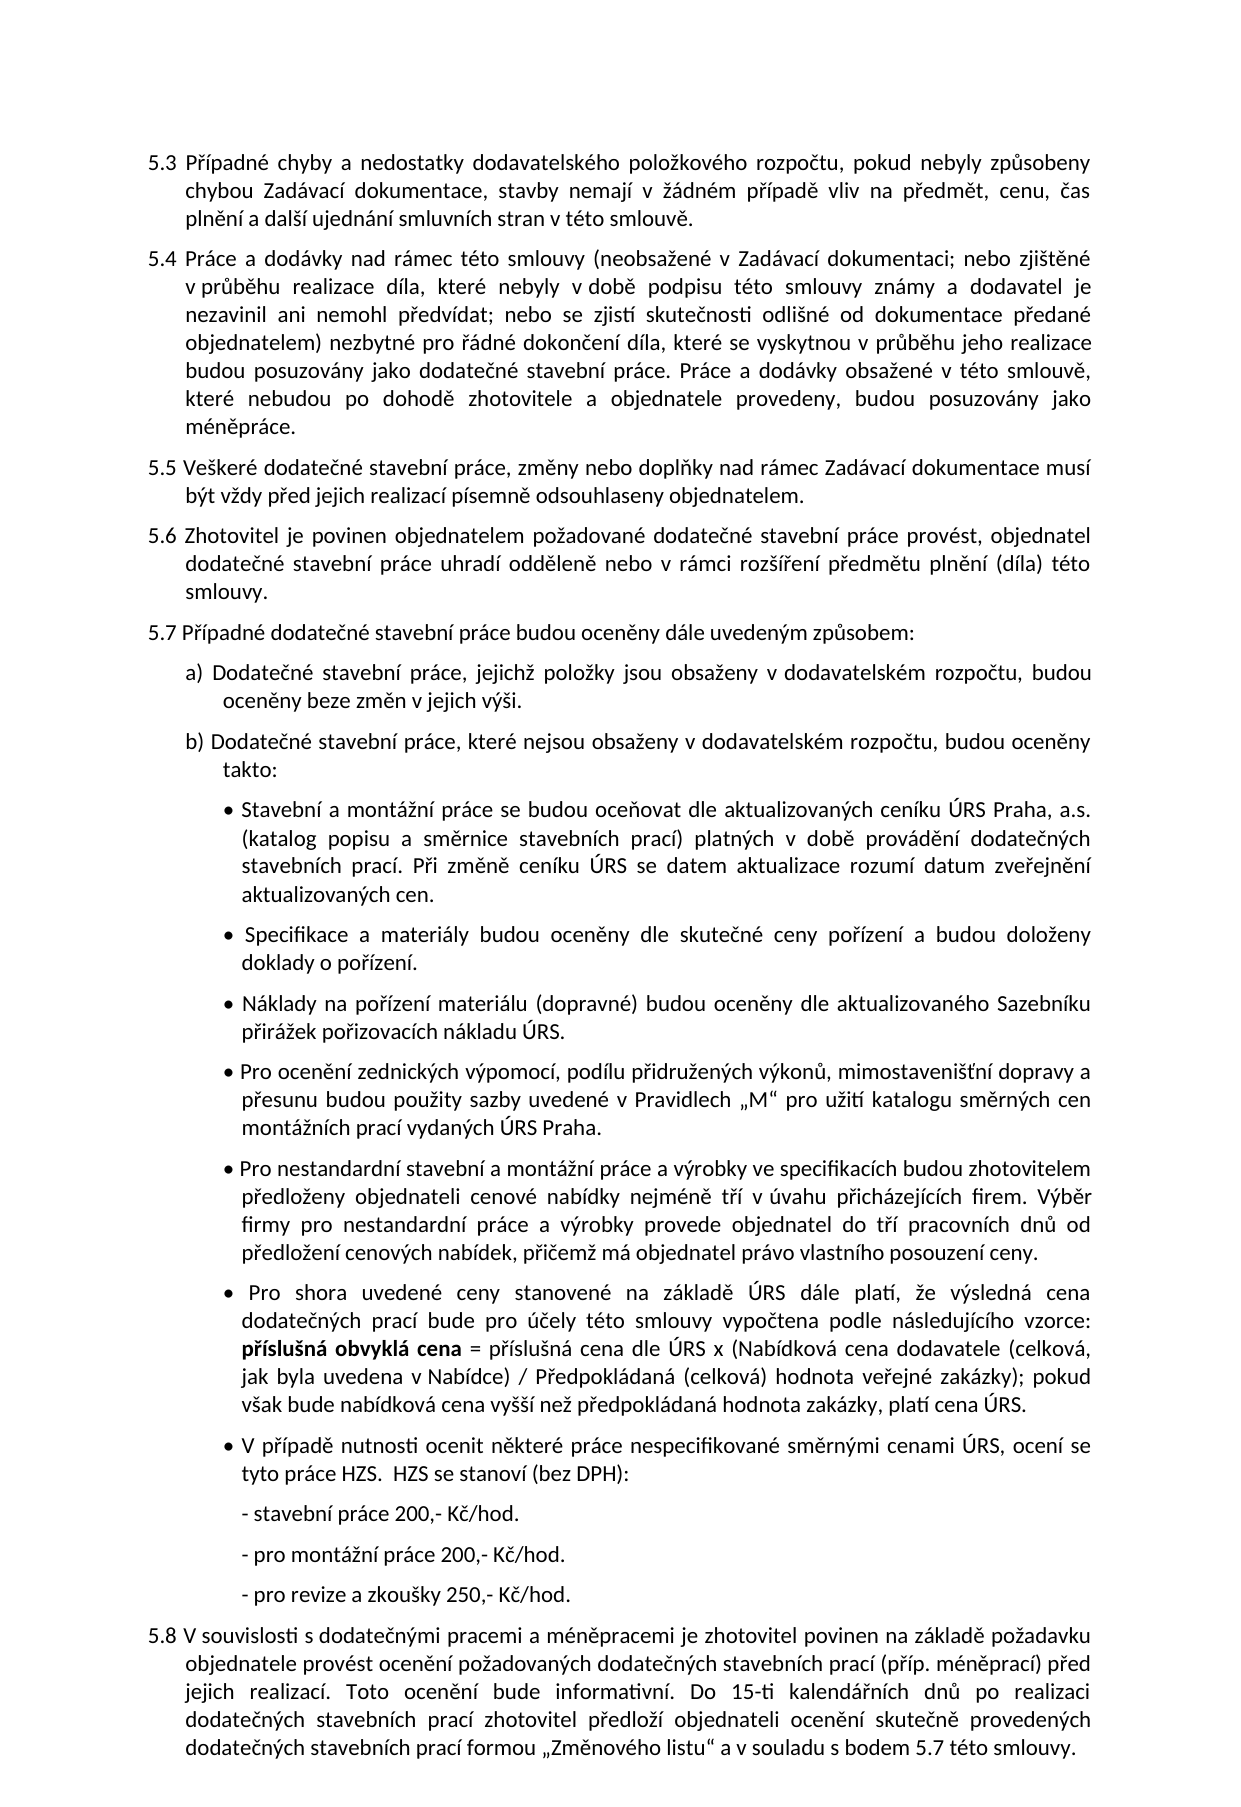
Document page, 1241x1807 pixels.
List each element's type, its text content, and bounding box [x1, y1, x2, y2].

text • Pro ocenění zednických výpomocí, podílu přidružených výkonů, mimostavenišťní dopravy a přesunu budou použity sazby uvedené v Pravidlech „M“ pro užití katalogu směrných cen montážních prací vydaných ÚRS Praha. [223, 1057, 1092, 1141]
text 5.5 Veškeré dodatečné stavební práce, změny nebo doplňky nad rámec Zadávací dokumentace musí být vždy před jejich realizací písemně odsouhlaseny objednatelem. [148, 453, 1092, 509]
text 5.6 Zhotovitel je povinen objednatelem požadované dodatečné stavební práce provést, objednatel dodatečné stavební práce uhradí odděleně nebo v rámci rozšíření předmětu plnění (díla) této smlouvy. [148, 521, 1092, 606]
text - stavební práce 200,- Kč/hod. [241, 1499, 1092, 1528]
text • Specifikace a materiály budou oceněny dle skutečné ceny pořízení a budou doloženy doklady o pořízení. [223, 920, 1092, 976]
text • V případě nutnosti ocenit některé práce nespecifikované směrnými cenami ÚRS, ocení se tyto práce HZS. HZS se stanoví (bez DPH): [223, 1431, 1092, 1487]
text • Pro nestandardní stavební a montážní práce a výrobky ve specifikacích budou zhotovitelem předloženy objednateli cenové nabídky nejméně tří v úvahu přicházejících firem. Výběr firmy pro nestandardní práce a výrobky provede objednatel do tří pracovních dnů od předložení cenových nabídek, přičemž má objednatel právo vlastního posouzení ceny. [223, 1154, 1092, 1266]
text • Náklady na pořízení materiálu (dopravné) budou oceněny dle aktualizovaného Sazebníku přirážek pořizovacích nákladu ÚRS. [223, 989, 1092, 1045]
text • Stavební a montážní práce se budou oceňovat dle aktualizovaných ceníku ÚRS Praha, a.s. (katalog popisu a směrnice stavebních prací) platných v době provádění dodatečných stavebních prací. Při změně ceníku ÚRS se datem aktualizace rozumí datum zveřejnění aktualizovaných cen. [223, 796, 1092, 908]
text - pro revize a zkoušky 250,- Kč/hod. [241, 1581, 1092, 1609]
text - pro montážní práce 200,- Kč/hod. [241, 1540, 1092, 1568]
text • Pro shora uvedené ceny stanovené na základě ÚRS dále platí, že výsledná cena dodatečných prací bude pro účely této smlouvy vypočtena podle následujícího vzorce: příslušná obvyklá cena = příslušná cena dle ÚRS x (Nabídková cena dodavatele (celková, jak byla uvedena v Nabídce) / Předpokládaná (celková) hodnota veřejné zakázky); pokud však bude nabídková cena vyšší než předpokládaná hodnota zakázky, platí cena ÚRS. [223, 1278, 1092, 1418]
text 5.7 Případné dodatečné stavební práce budou oceněny dále uvedeným způsobem: [148, 618, 1092, 646]
text b) Dodatečné stavební práce, které nejsou obsaženy v dodavatelském rozpočtu, budou oceněny takto: [185, 727, 1092, 783]
text a) Dodatečné stavební práce, jejichž položky jsou obsaženy v dodavatelském rozpočtu, budou oceněny beze změn v jejich výši. [185, 658, 1092, 714]
text 5.8 V souvislosti s dodatečnými pracemi a méněpracemi je zhotovitel povinen na základě požadavku objednatele provést ocenění požadovaných dodatečných stavebních prací (příp. méněprací) před jejich realizací. Toto ocenění bude informativní. Do 15-ti kalendářních dnů po realizaci dodatečných stavebních prací zhotovitel předloží objednateli ocenění skutečně provedených dodatečných stavebních prací formou „Změnového listu“ a v souladu s bodem 5.7 této smlouvy. [148, 1621, 1092, 1761]
text 5.3 Případné chyby a nedostatky dodavatelského položkového rozpočtu, pokud nebyly způsobeny chybou Zadávací dokumentace, stavby nemají v žádném případě vliv na předmět, cenu, čas plnění a další ujednání smluvních stran v této smlouvě. [148, 148, 1092, 232]
text 5.4 Práce a dodávky nad rámec této smlouvy (neobsažené v Zadávací dokumentaci; nebo zjištěné v průběhu realizace díla, které nebyly v době podpisu této smlouvy známy a dodavatel je nezavinil ani nemohl předvídat; nebo se zjistí skutečnosti odlišné od dokumentace předané objednatelem) nezbytné pro řádné dokončení díla, které se vyskytnou v průběhu jeho realizace budou posuzovány jako dodatečné stavební práce. Práce a dodávky obsažené v této smlouvě, které nebudou po dohodě zhotovitele a objednatele provedeny, budou posuzovány jako méněpráce. [148, 244, 1092, 440]
